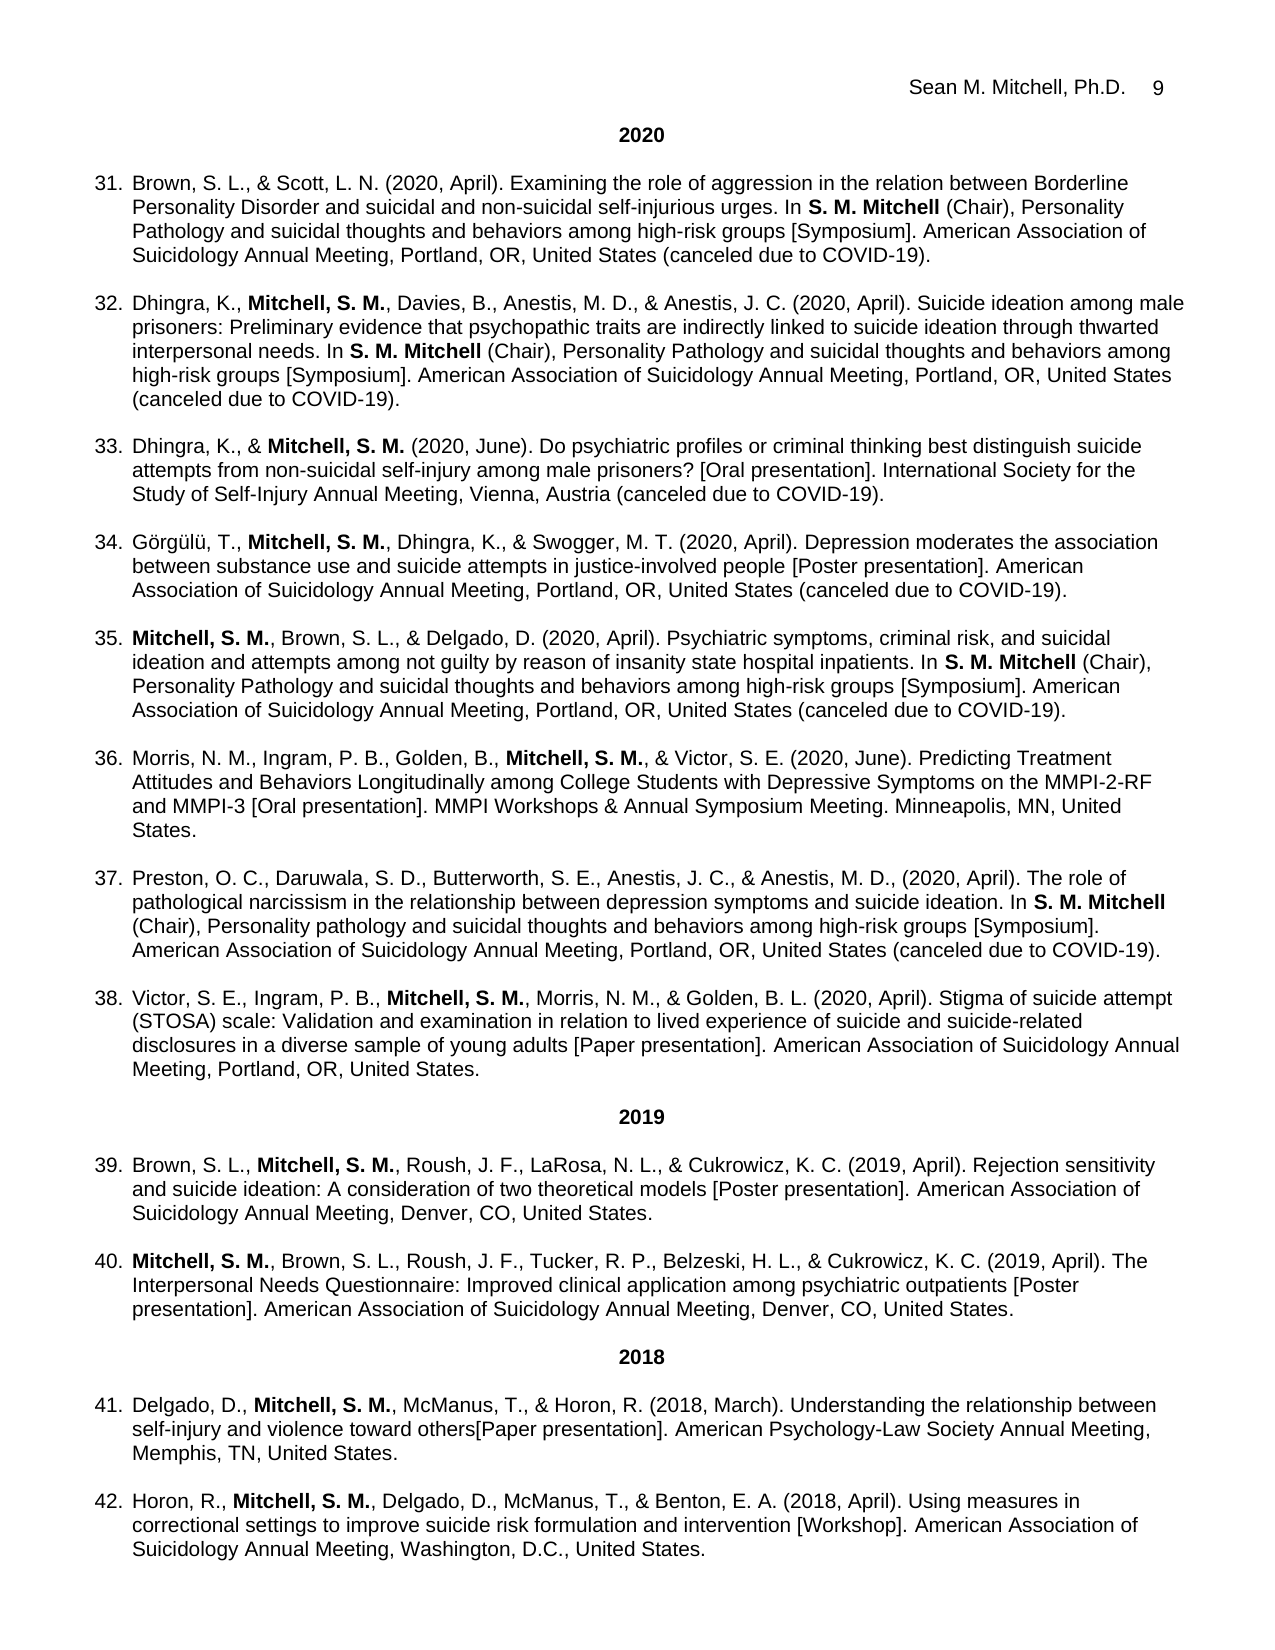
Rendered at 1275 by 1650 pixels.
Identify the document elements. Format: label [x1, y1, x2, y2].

table_cell [75, 123, 1200, 1560]
